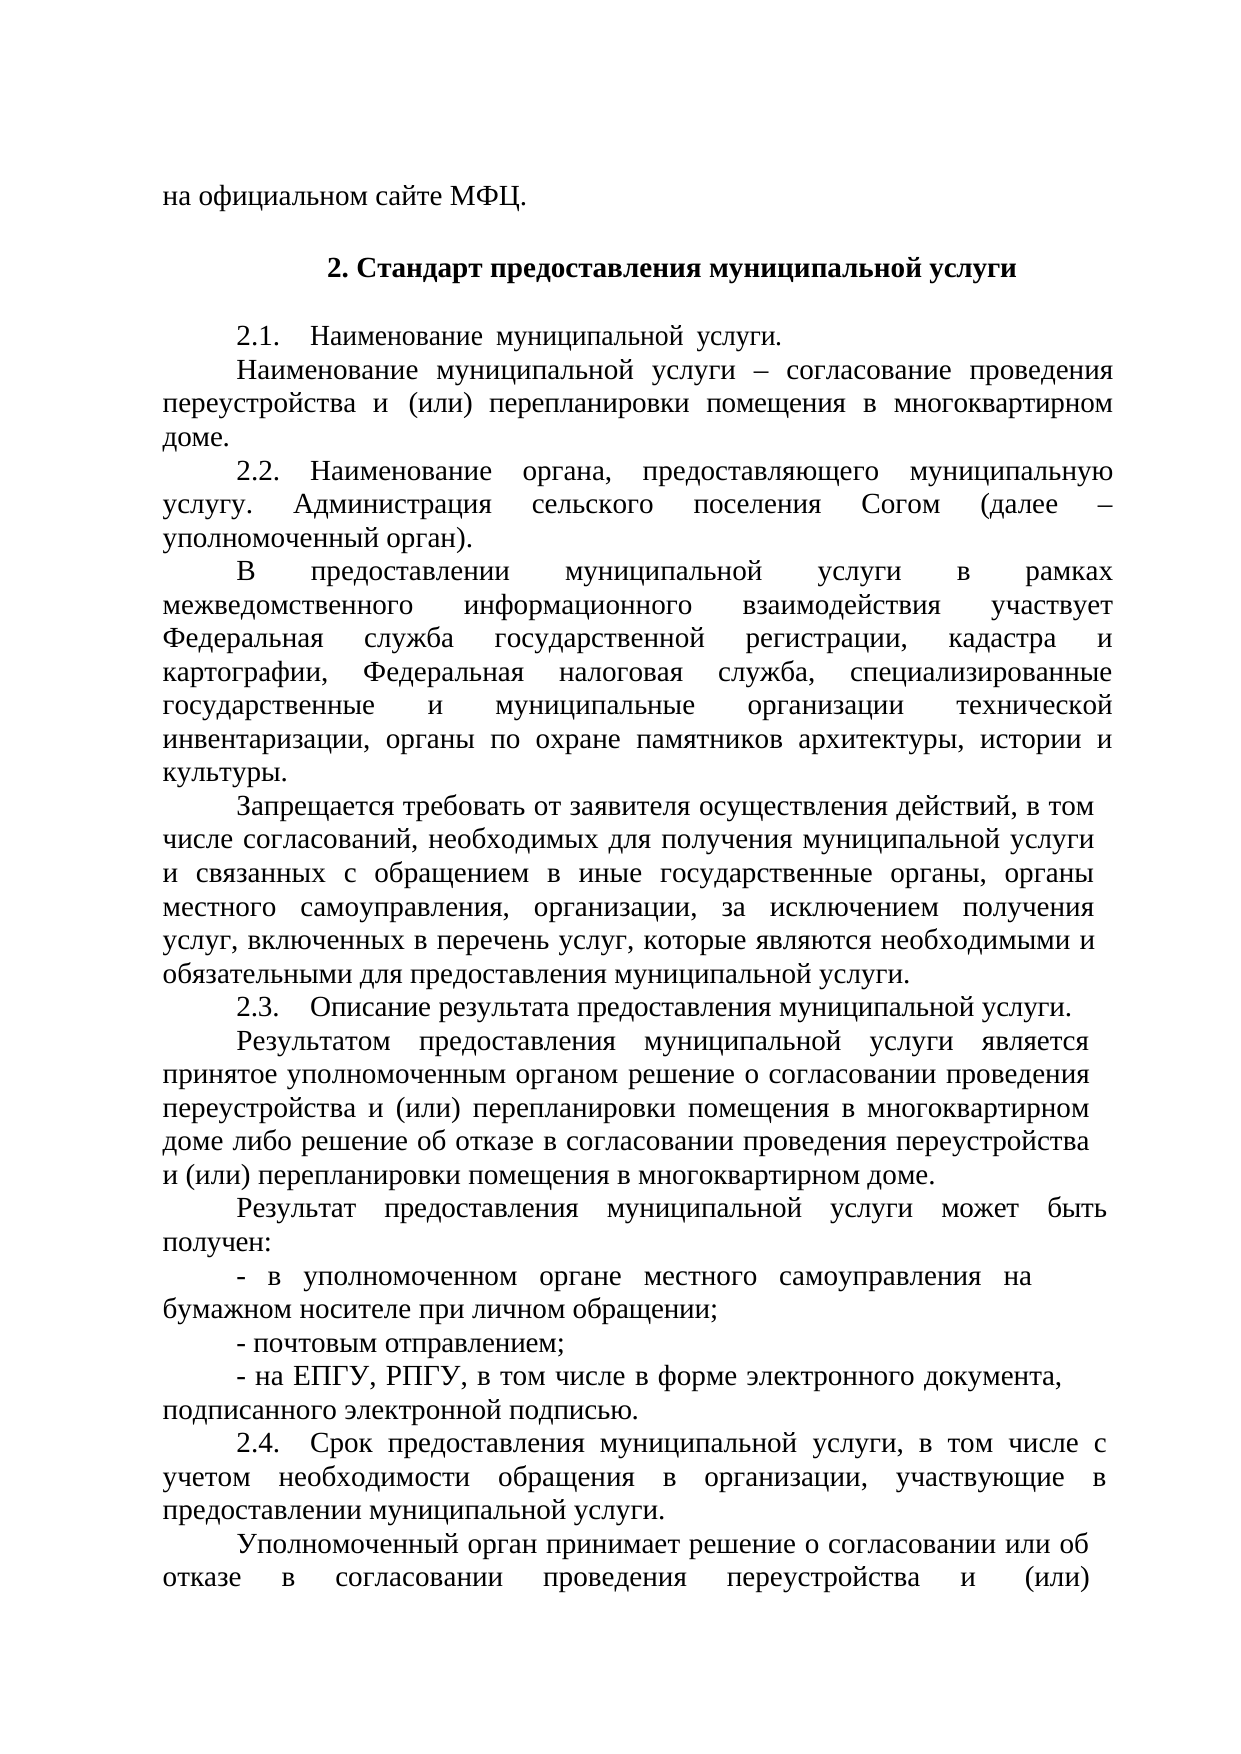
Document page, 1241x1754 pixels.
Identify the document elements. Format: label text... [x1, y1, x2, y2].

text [162, 178, 1107, 212]
list Срок предоставления муниципальной услуги, в том числе с учетом необходимости обращения в организации, участвующие в предоставлении муниципальной услуги. [162, 1425, 1107, 1526]
text Наименование муниципальной услуги – согласование проведения переустройства и (или) перепланировки помещения в многоквартирном доме. [162, 352, 1113, 453]
text Запрещается требовать от заявителя осуществления действий, в том числе согласований, необходимых для получения муниципальной услуги и связанных с обращением в иные государственные органы, органы местного самоуправления, организации, за исключением получения услуг, включенных в перечень услуг, которые являются необходимыми и обязательными для предоставления муниципальной услуги. [162, 788, 1095, 989]
subtitle 2. Стандарт предоставления муниципальной услуги [236, 251, 1107, 284]
text В предоставлении муниципальной услуги в рамках межведомственного информационного взаимодействия участвует Федеральная служба государственной регистрации, кадастра и картографии, Федеральная налоговая служба, специализированные государственные и муниципальные организации технической инвентаризации, органы по охране памятников архитектуры, истории и культуры. [162, 553, 1113, 788]
text - в уполномоченном органе местного самоуправления на бумажном носителе при личном обращении; [162, 1258, 1032, 1325]
text Результат предоставления муниципальной услуги может быть получен: [162, 1191, 1107, 1258]
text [162, 1526, 1090, 1593]
text Результатом предоставления муниципальной услуги является принятое уполномоченным органом решение о согласовании проведения переустройства и (или) перепланировки помещения в многоквартирном доме либо решение об отказе в согласовании проведения переустройства и (или) перепланировки помещения в многоквартирном доме. [162, 1023, 1090, 1191]
list Наименование муниципальной услуги. [162, 318, 1107, 352]
text - на ЕПГУ, РПГУ, в том числе в форме электронного документа, подписанного электронной подписью. [162, 1358, 1062, 1425]
text - почтовым отправлением; [162, 1325, 1032, 1358]
list Описание результата предоставления муниципальной услуги. [162, 989, 1107, 1023]
list Наименование органа, предоставляющего муниципальную услугу. Администрация сельского поселения Согом (далее – уполномоченный орган). [162, 453, 1113, 553]
